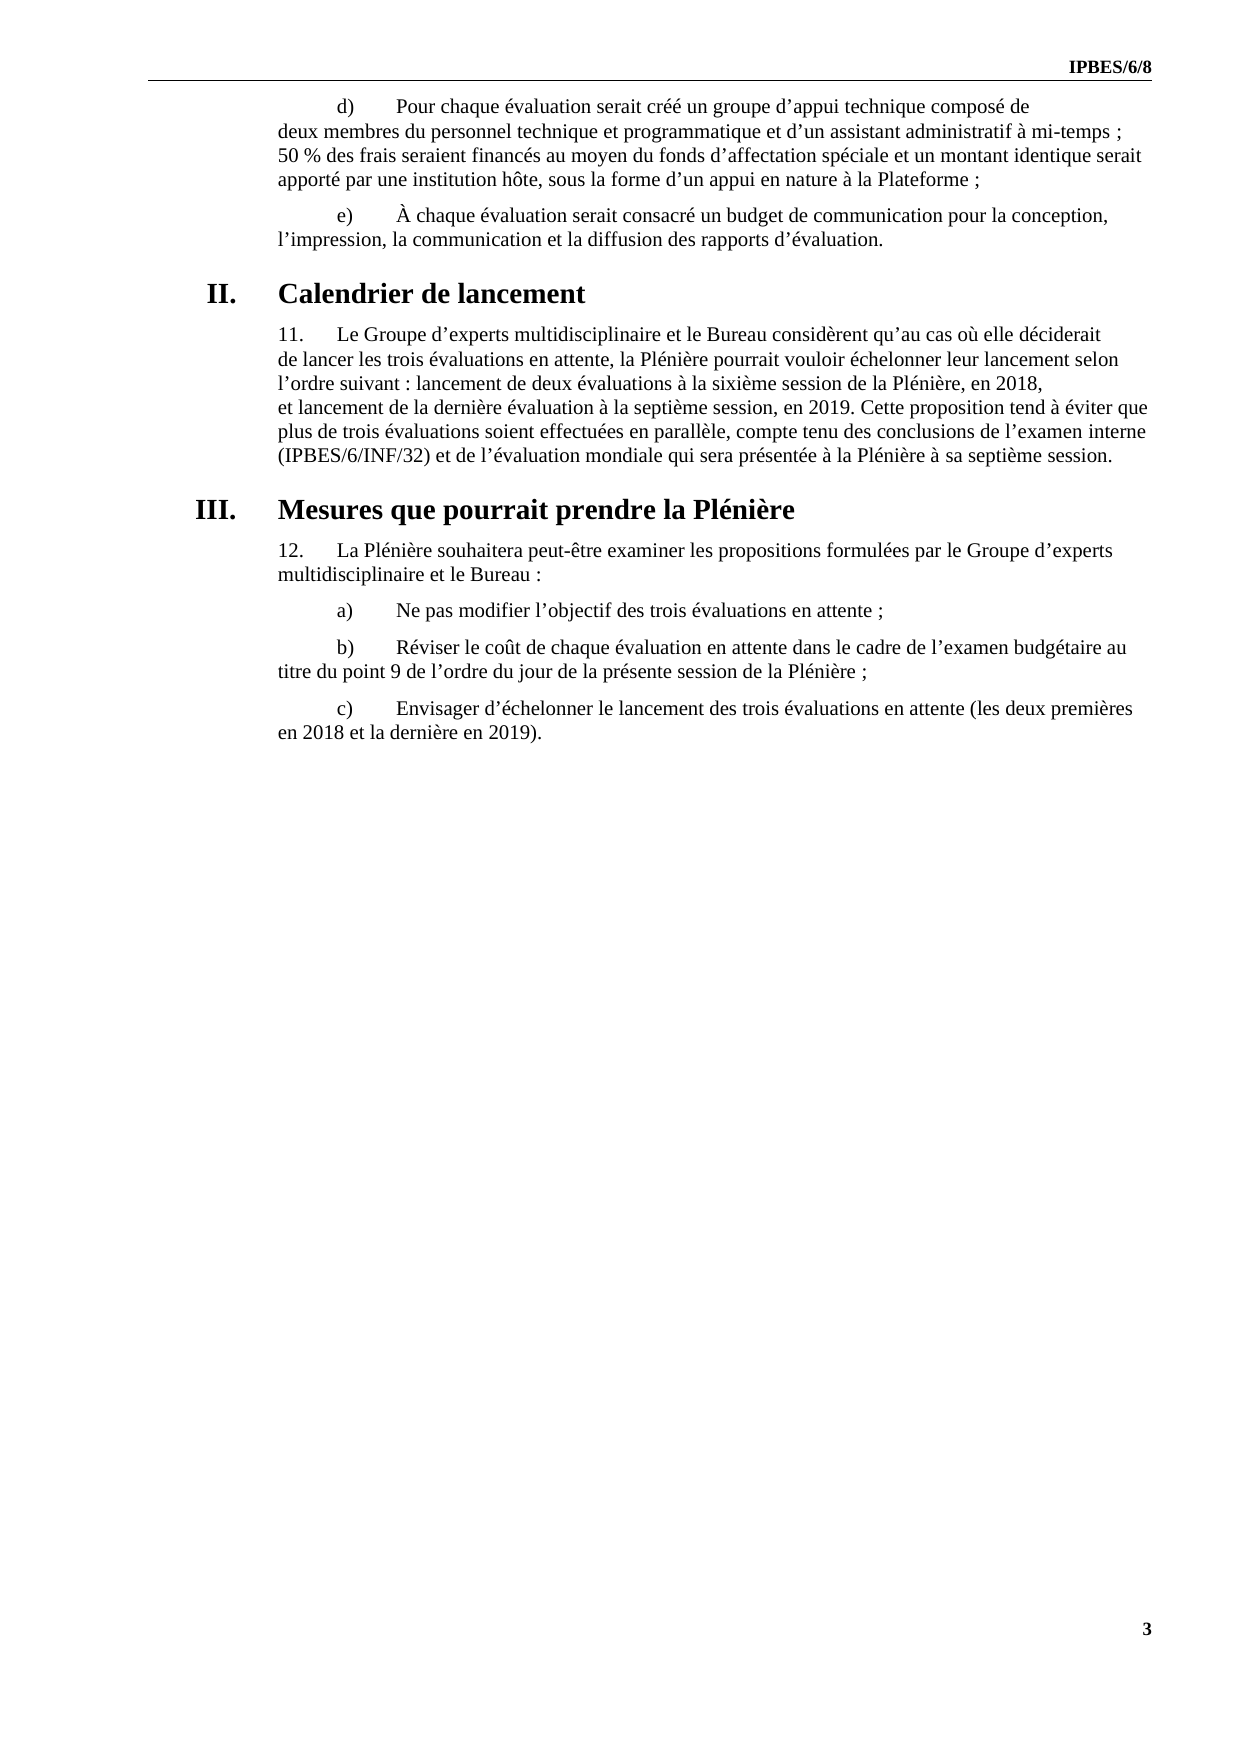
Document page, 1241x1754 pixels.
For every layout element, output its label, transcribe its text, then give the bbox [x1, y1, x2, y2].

text II. Calendrier de lancement [148, 276, 1122, 310]
list Pour chaque évaluation serait créé un groupe d’appui technique composé de deux membres du personnel technique et programmatique et d’un assistant administratif à mi-temps ; 50 % des frais seraient financés au moyen du fonds d’affectation spéciale et un montant identique serait apporté par une institution hôte, sous la forme d’un appui en nature à la Plateforme ; [278, 94, 1152, 191]
list Envisager d’échelonner le lancement des trois évaluations en attente (les deux premières en 2018 et la dernière en 2019). [278, 696, 1152, 744]
list Ne pas modifier l’objectif des trois évaluations en attente ; [278, 598, 1152, 622]
text III. Mesures que pourrait prendre la Plénière [148, 492, 1122, 525]
text Le Groupe d’experts multidisciplinaire et le Bureau considèrent qu’au cas où elle déciderait de lancer les trois évaluations en attente, la Plénière pourrait vouloir échelonner leur lancement selon l’ordre suivant : lancement de deux évaluations à la sixième session de la Plénière, en 2018, et lancement de la dernière évaluation à la septième session, en 2019. Cette proposition tend à éviter que plus de trois évaluations soient effectuées en parallèle, compte tenu des conclusions de l’examen interne (IPBES/6/INF/32) et de l’évaluation mondiale qui sera présentée à la Plénière à sa septième session. [278, 322, 1152, 467]
text La Plénière souhaitera peut-être examiner les propositions formulées par le Groupe d’experts multidisciplinaire et le Bureau : [278, 538, 1152, 586]
list À chaque évaluation serait consacré un budget de communication pour la conception, l’impression, la communication et la diffusion des rapports d’évaluation. [278, 203, 1152, 251]
list Réviser le coût de chaque évaluation en attente dans le cadre de l’examen budgétaire au titre du point 9 de l’ordre du jour de la présente session de la Plénière ; [278, 635, 1152, 683]
